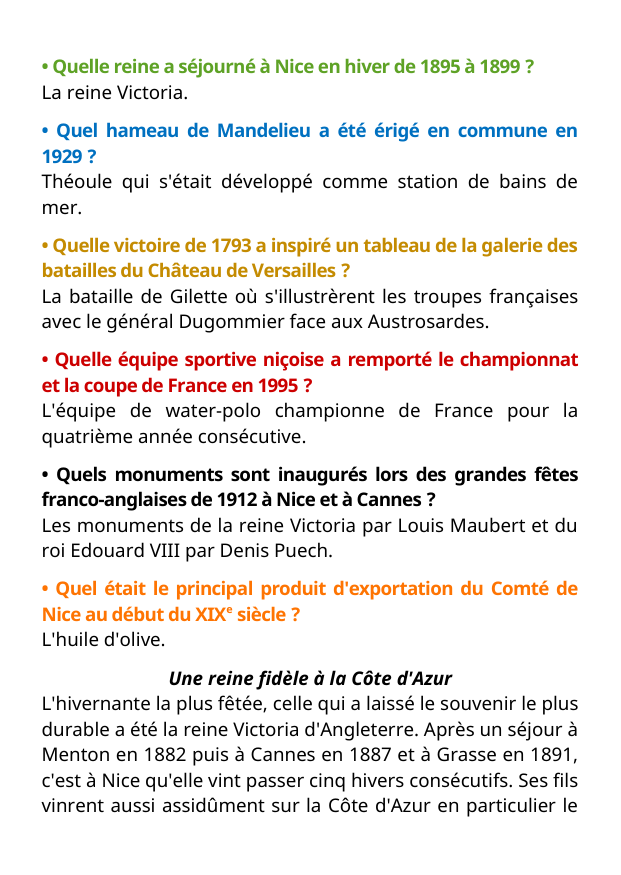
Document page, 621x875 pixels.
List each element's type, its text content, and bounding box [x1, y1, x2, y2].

text Théoule qui s'était développé comme station de bains de mer. [41, 168, 579, 219]
subtitle • Quels monuments sont inaugurés lors des grandes fêtes franco-anglaises de 1912 à Nice et à Cannes ? [41, 461, 579, 512]
subtitle • Quelle équipe sportive niçoise a remporté le championnat et la coupe de France en 1995 ? [41, 347, 579, 398]
text L'huile d'olive. [41, 627, 579, 652]
text Les monuments de la reine Victoria par Louis Maubert et du roi Edouard VIII par Denis Puech. [41, 512, 579, 563]
subtitle • Quelle reine a séjourné à Nice en hiver de 1895 à 1899 ? [41, 54, 579, 79]
subtitle • Quel était le principal produit d'exportation du Comté de Nice au début du XIXe siècle ? [41, 576, 579, 627]
text La reine Victoria. [41, 79, 579, 105]
text La bataille de Gilette où s'illustrèrent les troupes françaises avec le général Dugommier face aux Austrosardes. [41, 283, 579, 334]
subtitle • Quelle victoire de 1793 a inspiré un tableau de la galerie des batailles du Château de Versailles ? [41, 232, 579, 283]
text L'équipe de water-polo championne de France pour la quatrième année consécutive. [41, 398, 579, 449]
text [41, 690, 579, 818]
subtitle • Quel hameau de Mandelieu a été érigé en commune en 1929 ? [41, 117, 579, 168]
subtitle Une reine fidèle à la Côte d'Azur [41, 665, 579, 690]
